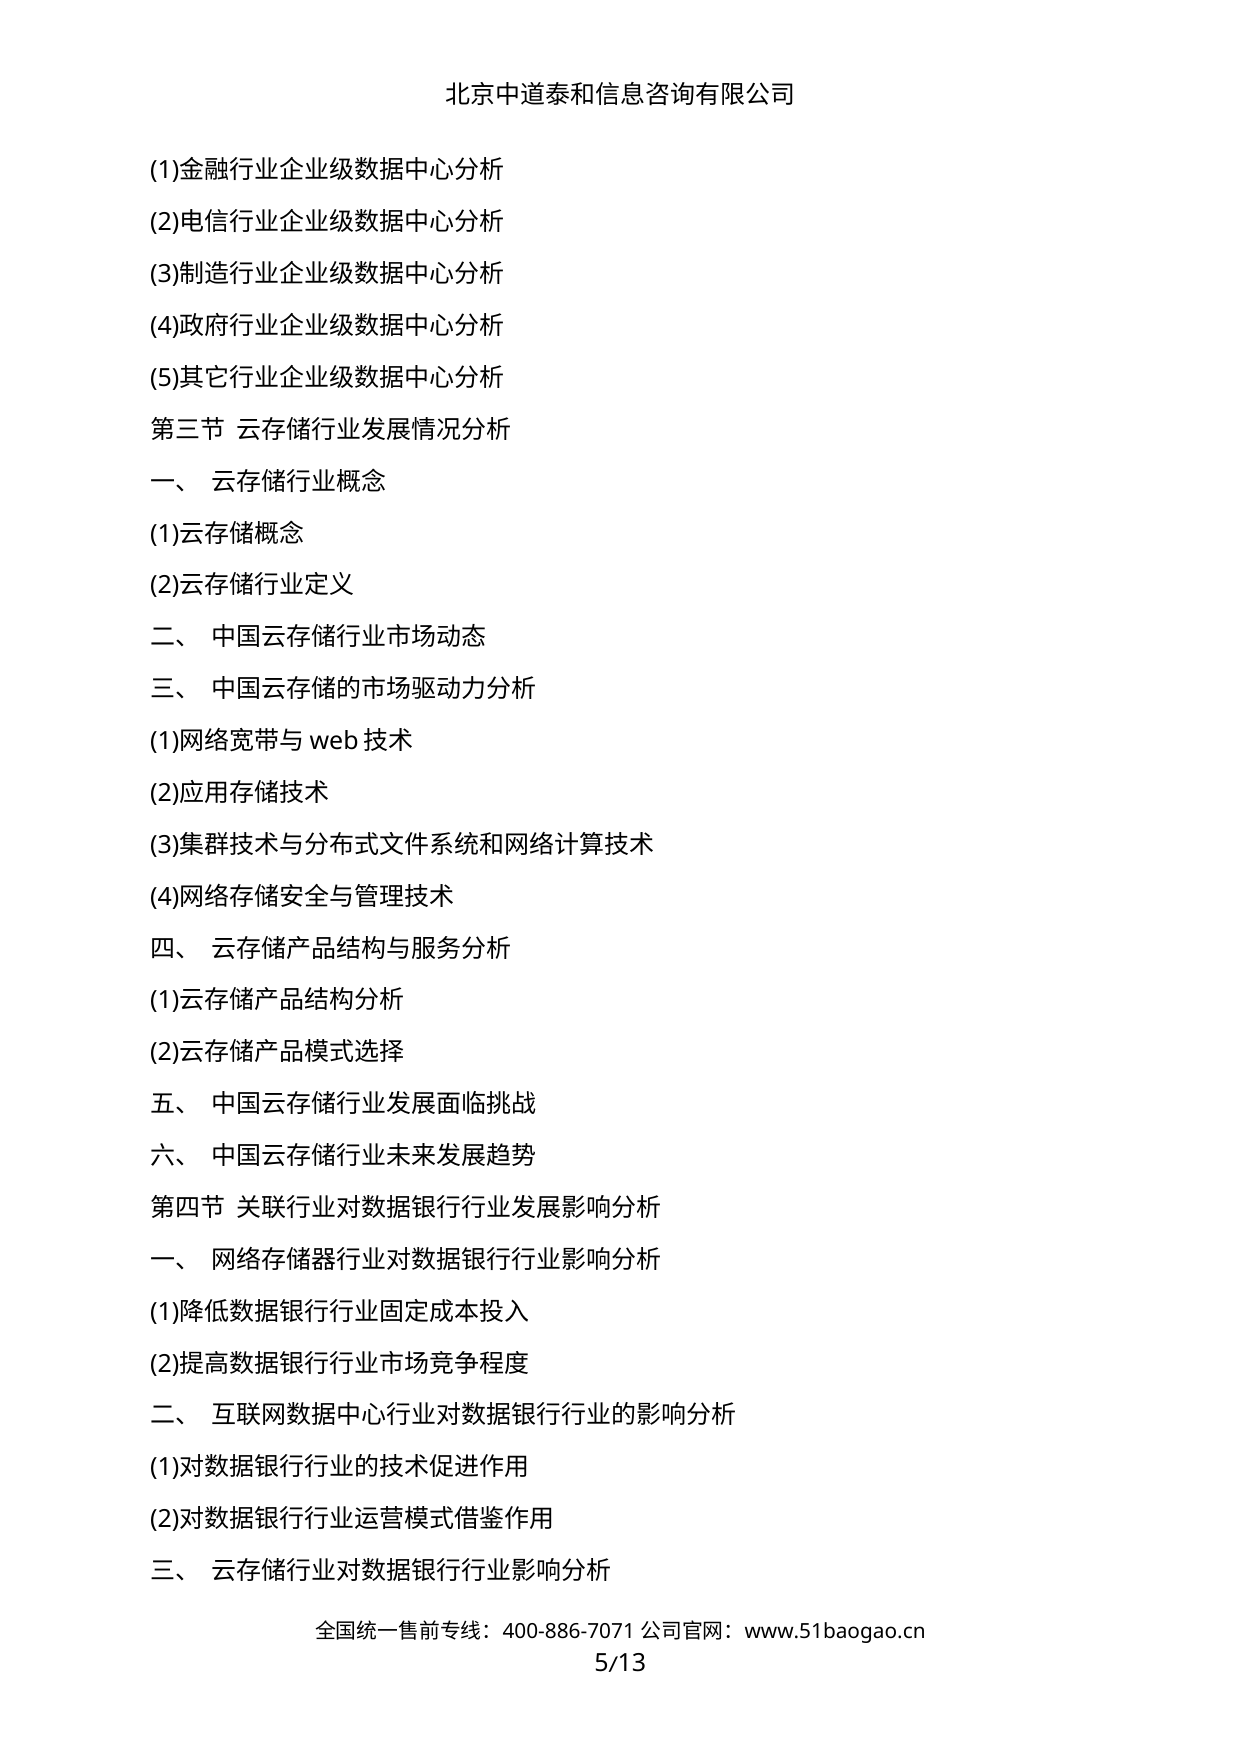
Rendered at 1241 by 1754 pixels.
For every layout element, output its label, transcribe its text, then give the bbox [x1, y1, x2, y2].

text 二、 中国云存储行业市场动态 [150, 617, 1090, 653]
text 第三节 云存储行业发展情况分析 [150, 409, 1090, 446]
text (1)网络宽带与web技术 [150, 721, 1090, 757]
text 四、 云存储产品结构与服务分析 [150, 928, 1090, 964]
text (2)提高数据银行行业市场竞争程度 [150, 1343, 1090, 1379]
text 一、 网络存储器行业对数据银行行业影响分析 [150, 1239, 1090, 1276]
text (1)金融行业企业级数据中心分析 [150, 150, 1090, 186]
text (1)云存储产品结构分析 [150, 980, 1090, 1016]
text (1)对数据银行行业的技术促进作用 [150, 1447, 1090, 1483]
text 六、 中国云存储行业未来发展趋势 [150, 1136, 1090, 1172]
text 五、 中国云存储行业发展面临挑战 [150, 1084, 1090, 1120]
text (5)其它行业企业级数据中心分析 [150, 357, 1090, 394]
text (1)降低数据银行行业固定成本投入 [150, 1291, 1090, 1327]
text (3)制造行业企业级数据中心分析 [150, 254, 1090, 290]
text 二、 互联网数据中心行业对数据银行行业的影响分析 [150, 1395, 1090, 1431]
text (3)集群技术与分布式文件系统和网络计算技术 [150, 824, 1090, 861]
text (2)云存储行业定义 [150, 565, 1090, 601]
text (2)对数据银行行业运营模式借鉴作用 [150, 1499, 1090, 1535]
text 一、 云存储行业概念 [150, 461, 1090, 497]
text (2)云存储产品模式选择 [150, 1032, 1090, 1068]
text 三、 云存储行业对数据银行行业影响分析 [150, 1551, 1090, 1587]
text 三、 中国云存储的市场驱动力分析 [150, 669, 1090, 705]
text (2)应用存储技术 [150, 772, 1090, 809]
text (4)网络存储安全与管理技术 [150, 876, 1090, 912]
text (2)电信行业企业级数据中心分析 [150, 202, 1090, 238]
text (1)云存储概念 [150, 513, 1090, 549]
text 第四节 关联行业对数据银行行业发展影响分析 [150, 1187, 1090, 1224]
text (4)政府行业企业级数据中心分析 [150, 306, 1090, 342]
